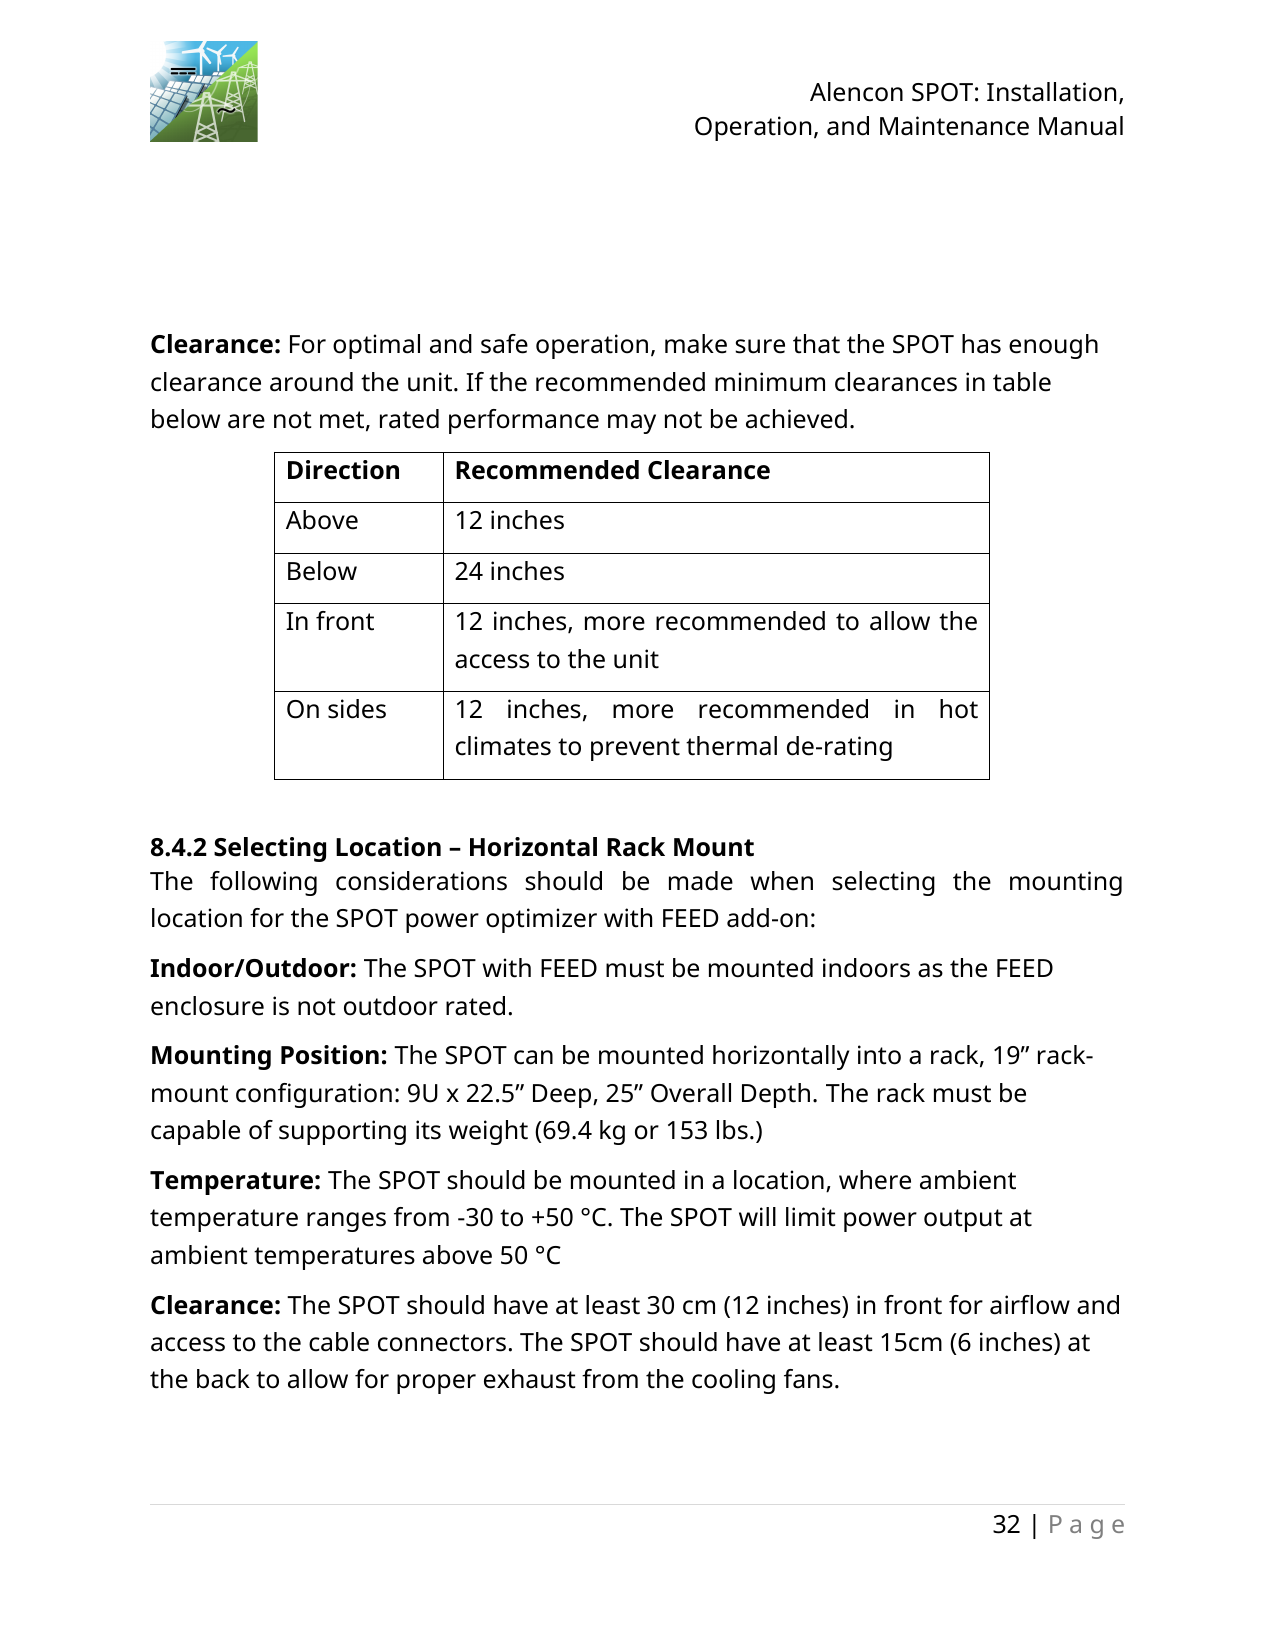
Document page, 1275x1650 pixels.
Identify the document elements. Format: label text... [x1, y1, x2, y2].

text Clearance: The SPOT should have at least 30 cm (12 inches) in front for airflow and access to the cable connectors. The SPOT should have at least 15cm (6 inches) at the back to allow for proper exhaust from the cooling fans. [150, 1287, 1125, 1396]
table_cell In front [275, 604, 443, 691]
picture [150, 41, 258, 142]
subtitle 8.4.2 Selecting Location – Horizontal Rack Mount [150, 829, 1125, 863]
table_cell On sides [275, 692, 443, 778]
text The following considerations should be made when selecting the mounting location for the SPOT power optimizer with FEED add-on: [150, 863, 1125, 935]
table_cell Below [275, 554, 443, 603]
table_cell 12 inches, more recommended in hot climates to prevent thermal de-rating [444, 692, 989, 778]
table_cell Above [275, 503, 443, 552]
table_header Recommended Clearance [444, 453, 989, 502]
table_cell 12 inches, more recommended to allow the access to the unit [444, 604, 989, 691]
text Clearance: For optimal and safe operation, make sure that the SPOT has enough clearance around the unit. If the recommended minimum clearances in table below are not met, rated performance may not be achieved. [150, 327, 1125, 436]
table_cell 12 inches [444, 503, 989, 552]
table_header Direction [275, 453, 443, 502]
table_cell 24 inches [444, 554, 989, 603]
text Indoor/Outdoor: The SPOT with FEED must be mounted indoors as the FEED enclosure is not outdoor rated. [150, 951, 1125, 1022]
text Temperature: The SPOT should be mounted in a location, where ambient temperature ranges from -30 to +50 °C. The SPOT will limit power output at ambient temperatures above 50 °C [150, 1163, 1125, 1272]
text Mounting Position: The SPOT can be mounted horizontally into a rack, 19” rack-mount configuration: 9U x 22.5” Deep, 25” Overall Depth. The rack must be capable of supporting its weight (69.4 kg or 153 lbs.) [150, 1038, 1125, 1147]
